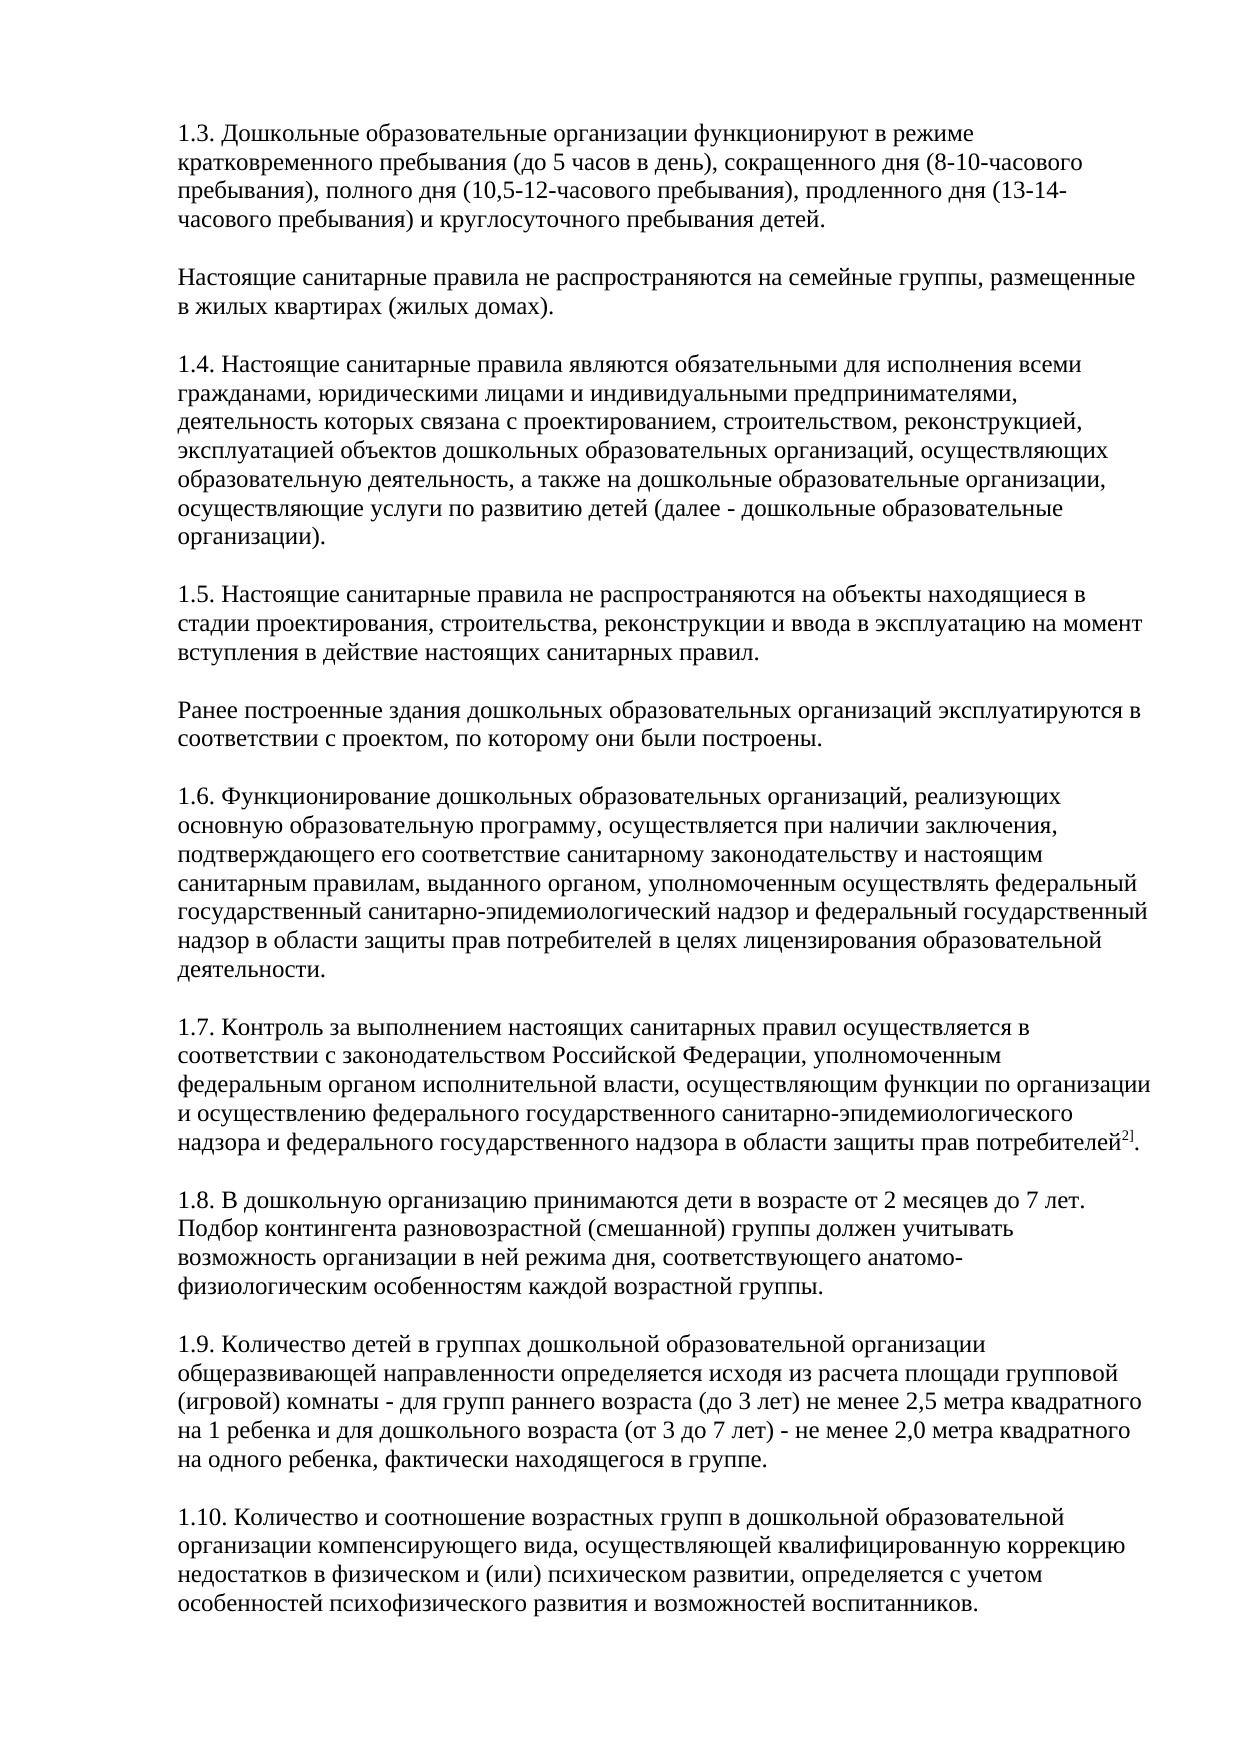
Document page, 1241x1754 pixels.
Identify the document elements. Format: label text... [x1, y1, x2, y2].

text 1.9. Количество детей в группах дошкольной образовательной организации общеразвивающей направленности определяется исходя из расчета площади групповой (игровой) комнаты - для групп раннего возраста (до 3 лет) не менее 2,5 метра квадратного на 1 ребенка и для дошкольного возраста (от 3 до 7 лет) - не менее 2,0 метра квадратного на одного ребенка, фактически находящегося в группе. [177, 1329, 1152, 1473]
text 1.8. В дошкольную организацию принимаются дети в возрасте от 2 месяцев до 7 лет. Подбор контингента разновозрастной (смешанной) группы должен учитывать возможность организации в ней режима дня, соответствующего анатомо-физиологическим особенностям каждой возрастной группы. [177, 1185, 1152, 1300]
text 1.7. Контроль за выполнением настоящих санитарных правил осуществляется в соответствии с законодательством Российской Федерации, уполномоченным федеральным органом исполнительной власти, осуществляющим функции по организации и осуществлению федерального государственного санитарно-эпидемиологического надзора и федерального государственного надзора в области защиты прав потребителей2]. [177, 1012, 1152, 1156]
text 1.3. Дошкольные образовательные организации функционируют в режиме кратковременного пребывания (до 5 часов в день), сокращенного дня (8-10-часового пребывания), полного дня (10,5-12-часового пребывания), продленного дня (13-14-часового пребывания) и круглосуточного пребывания детей. [177, 118, 1152, 233]
text 1.10. Количество и соотношение возрастных групп в дошкольной образовательной организации компенсирующего вида, осуществляющей квалифицированную коррекцию недостатков в физическом и (или) психическом развитии, определяется с учетом особенностей психофизического развития и возможностей воспитанников. [177, 1502, 1152, 1617]
text Настоящие санитарные правила не распространяются на семейные группы, размещенные в жилых квартирах (жилых домах). [177, 262, 1152, 320]
text 1.4. Настоящие санитарные правила являются обязательными для исполнения всеми гражданами, юридическими лицами и индивидуальными предпринимателями, деятельность которых связана с проектированием, строительством, реконструкцией, эксплуатацией объектов дошкольных образовательных организаций, осуществляющих образовательную деятельность, а также на дошкольные образовательные организации, осуществляющие услуги по развитию детей (далее - дошкольные образовательные организации). [177, 349, 1152, 550]
text Ранее построенные здания дошкольных образовательных организаций эксплуатируются в соответствии с проектом, по которому они были построены. [177, 695, 1152, 752]
text 1.6. Функционирование дошкольных образовательных организаций, реализующих основную образовательную программу, осуществляется при наличии заключения, подтверждающего его соответствие санитарному законодательству и настоящим санитарным правилам, выданного органом, уполномоченным осуществлять федеральный государственный санитарно-эпидемиологический надзор и федеральный государственный надзор в области защиты прав потребителей в целях лицензирования образовательной деятельности. [177, 781, 1152, 983]
text 1.5. Настоящие санитарные правила не распространяются на объекты находящиеся в стадии проектирования, строительства, реконструкции и ввода в эксплуатацию на момент вступления в действие настоящих санитарных правил. [177, 579, 1152, 666]
